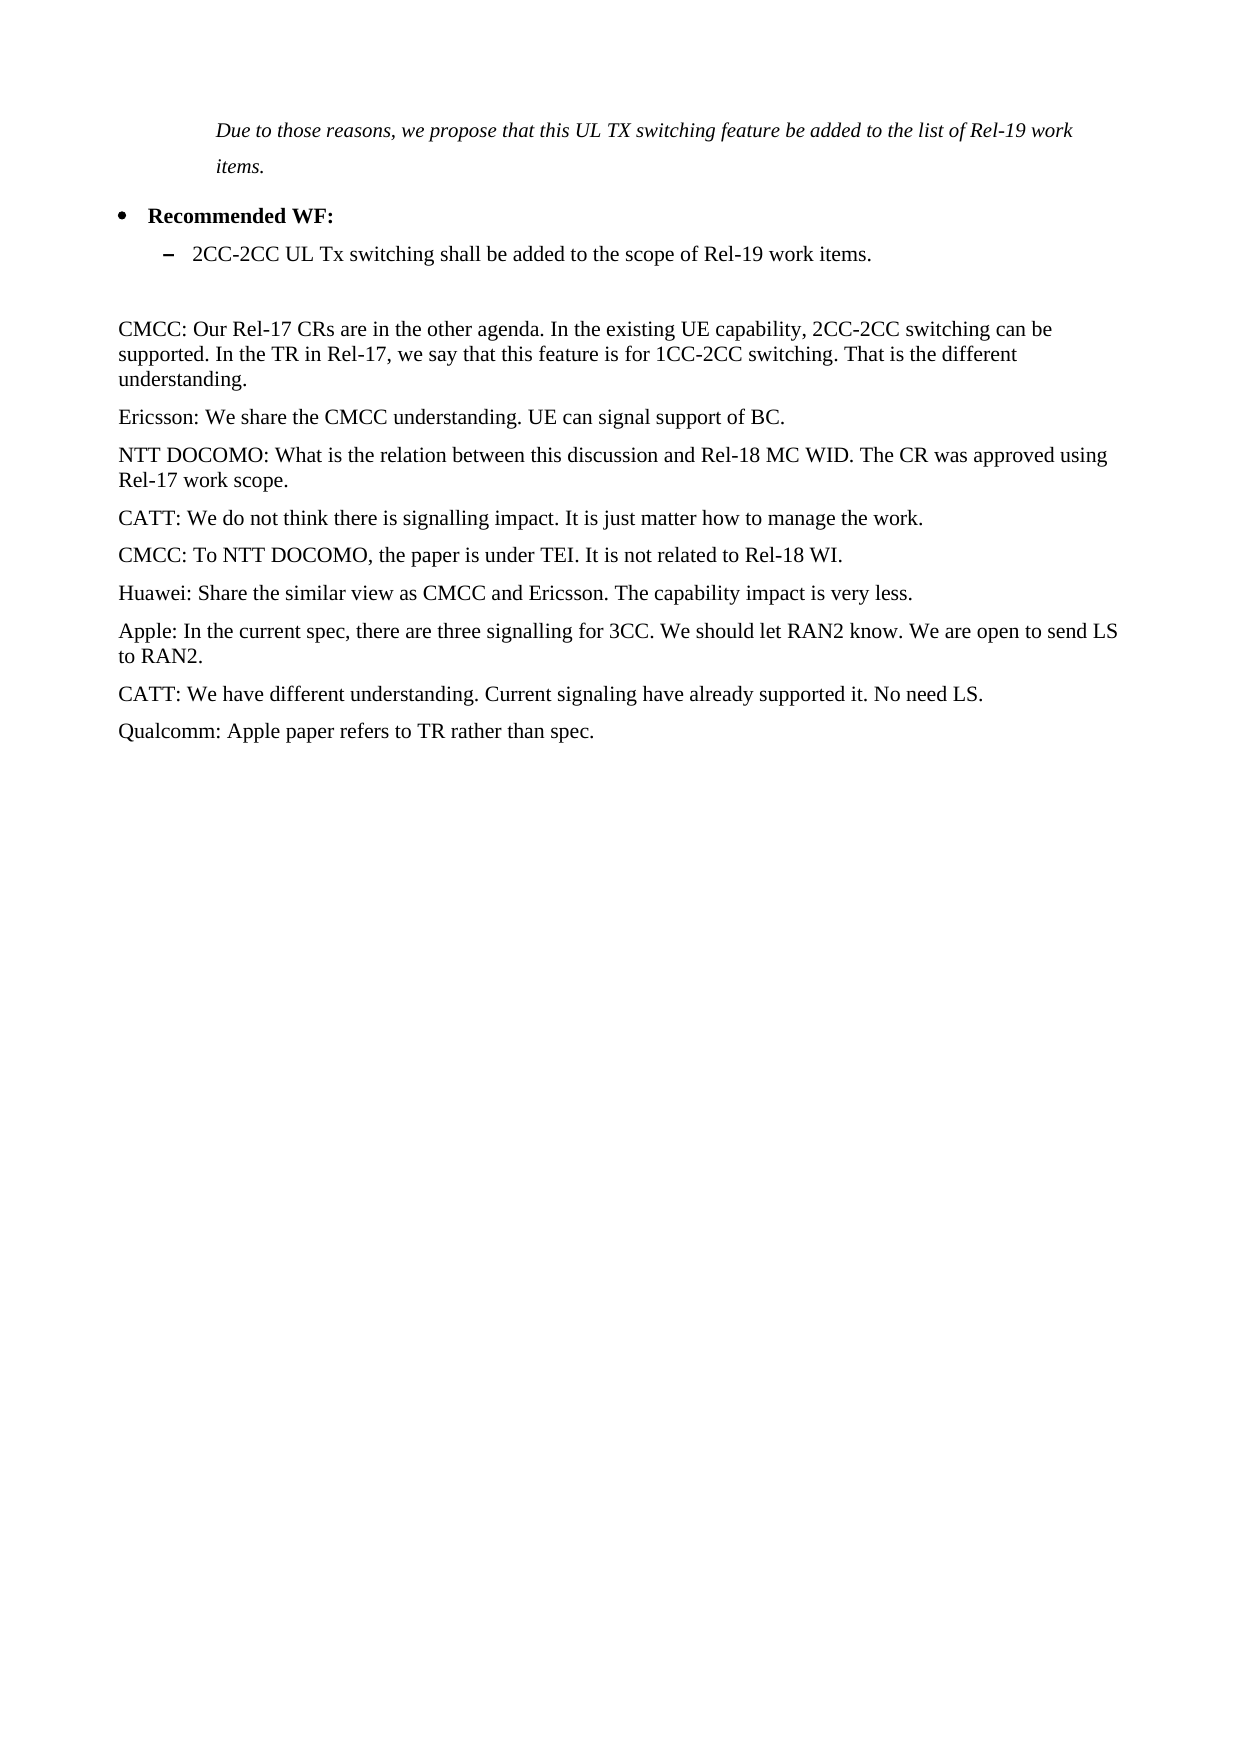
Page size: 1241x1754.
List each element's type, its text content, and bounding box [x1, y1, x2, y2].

text Apple: In the current spec, there are three signalling for 3CC. We should let RAN2 know. We are open to send LS to RAN2. [118, 618, 1122, 668]
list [178, 118, 1122, 178]
text Huawei: Share the similar view as CMCC and Ericsson. The capability impact is very less. [118, 580, 1122, 605]
text NTT DOCOMO: What is the relation between this discussion and Rel-18 MC WID. The CR was approved using Rel-17 work scope. [118, 442, 1122, 492]
text CMCC: Our Rel-17 CRs are in the other agenda. In the existing UE capability, 2CC-2CC switching can be supported. In the TR in Rel-17, we say that this feature is for 1CC-2CC switching. That is the different understanding. [118, 316, 1122, 392]
list Recommended WF: [118, 203, 1122, 228]
text CATT: We do not think there is signalling impact. It is just matter how to manage the work. [118, 505, 1122, 530]
text CATT: We have different understanding. Current signaling have already supported it. No need LS. [118, 681, 1122, 706]
list 2CC-2CC UL Tx switching shall be added to the scope of Rel-19 work items. [162, 240, 1122, 266]
text Qualcomm: Apple paper refers to TR rather than spec. [118, 718, 1122, 744]
text CMCC: To NTT DOCOMO, the paper is under TEI. It is not related to Rel-18 WI. [118, 542, 1122, 568]
text Ericsson: We share the CMCC understanding. UE can signal support of BC. [118, 404, 1122, 429]
